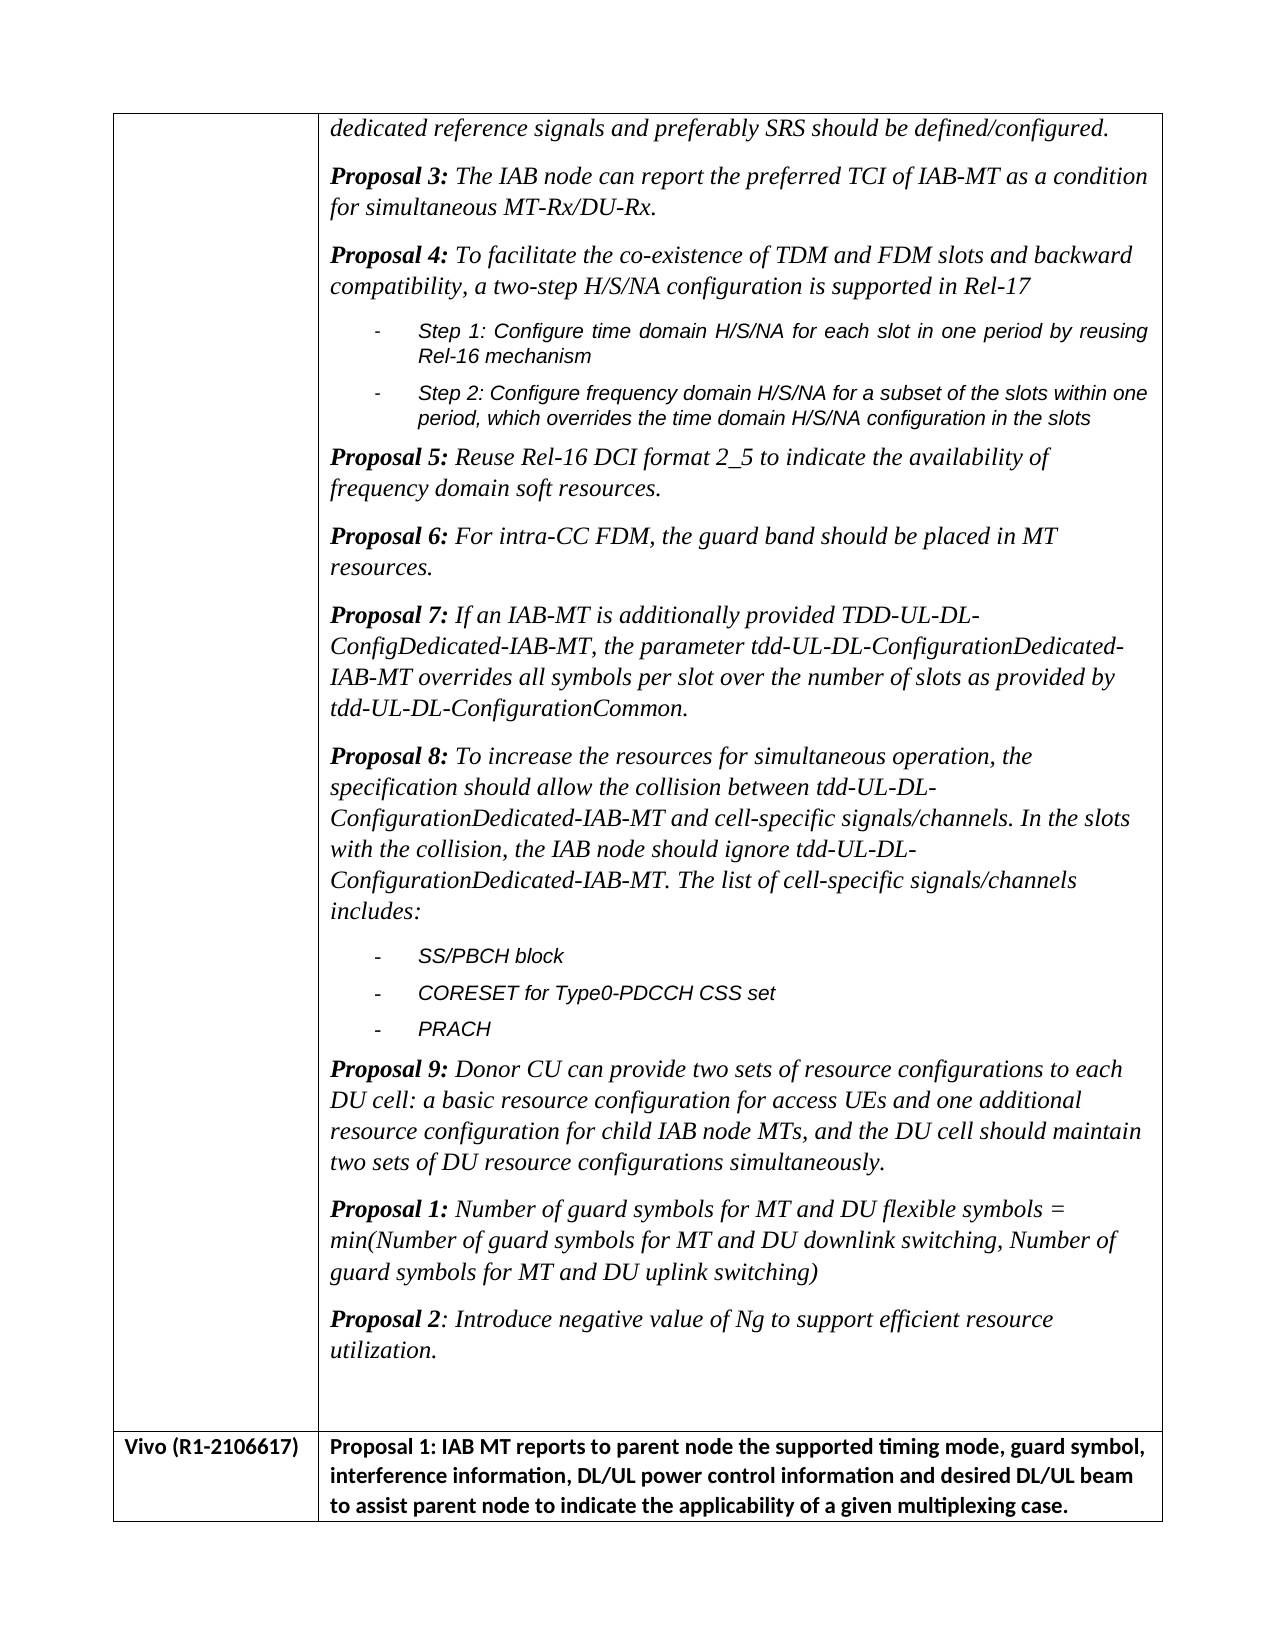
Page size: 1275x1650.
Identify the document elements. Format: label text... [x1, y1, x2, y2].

table_cell Vivo (R1-2106617) [114, 1432, 318, 1521]
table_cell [114, 114, 318, 1431]
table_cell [319, 114, 1162, 1431]
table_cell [319, 1432, 1162, 1521]
